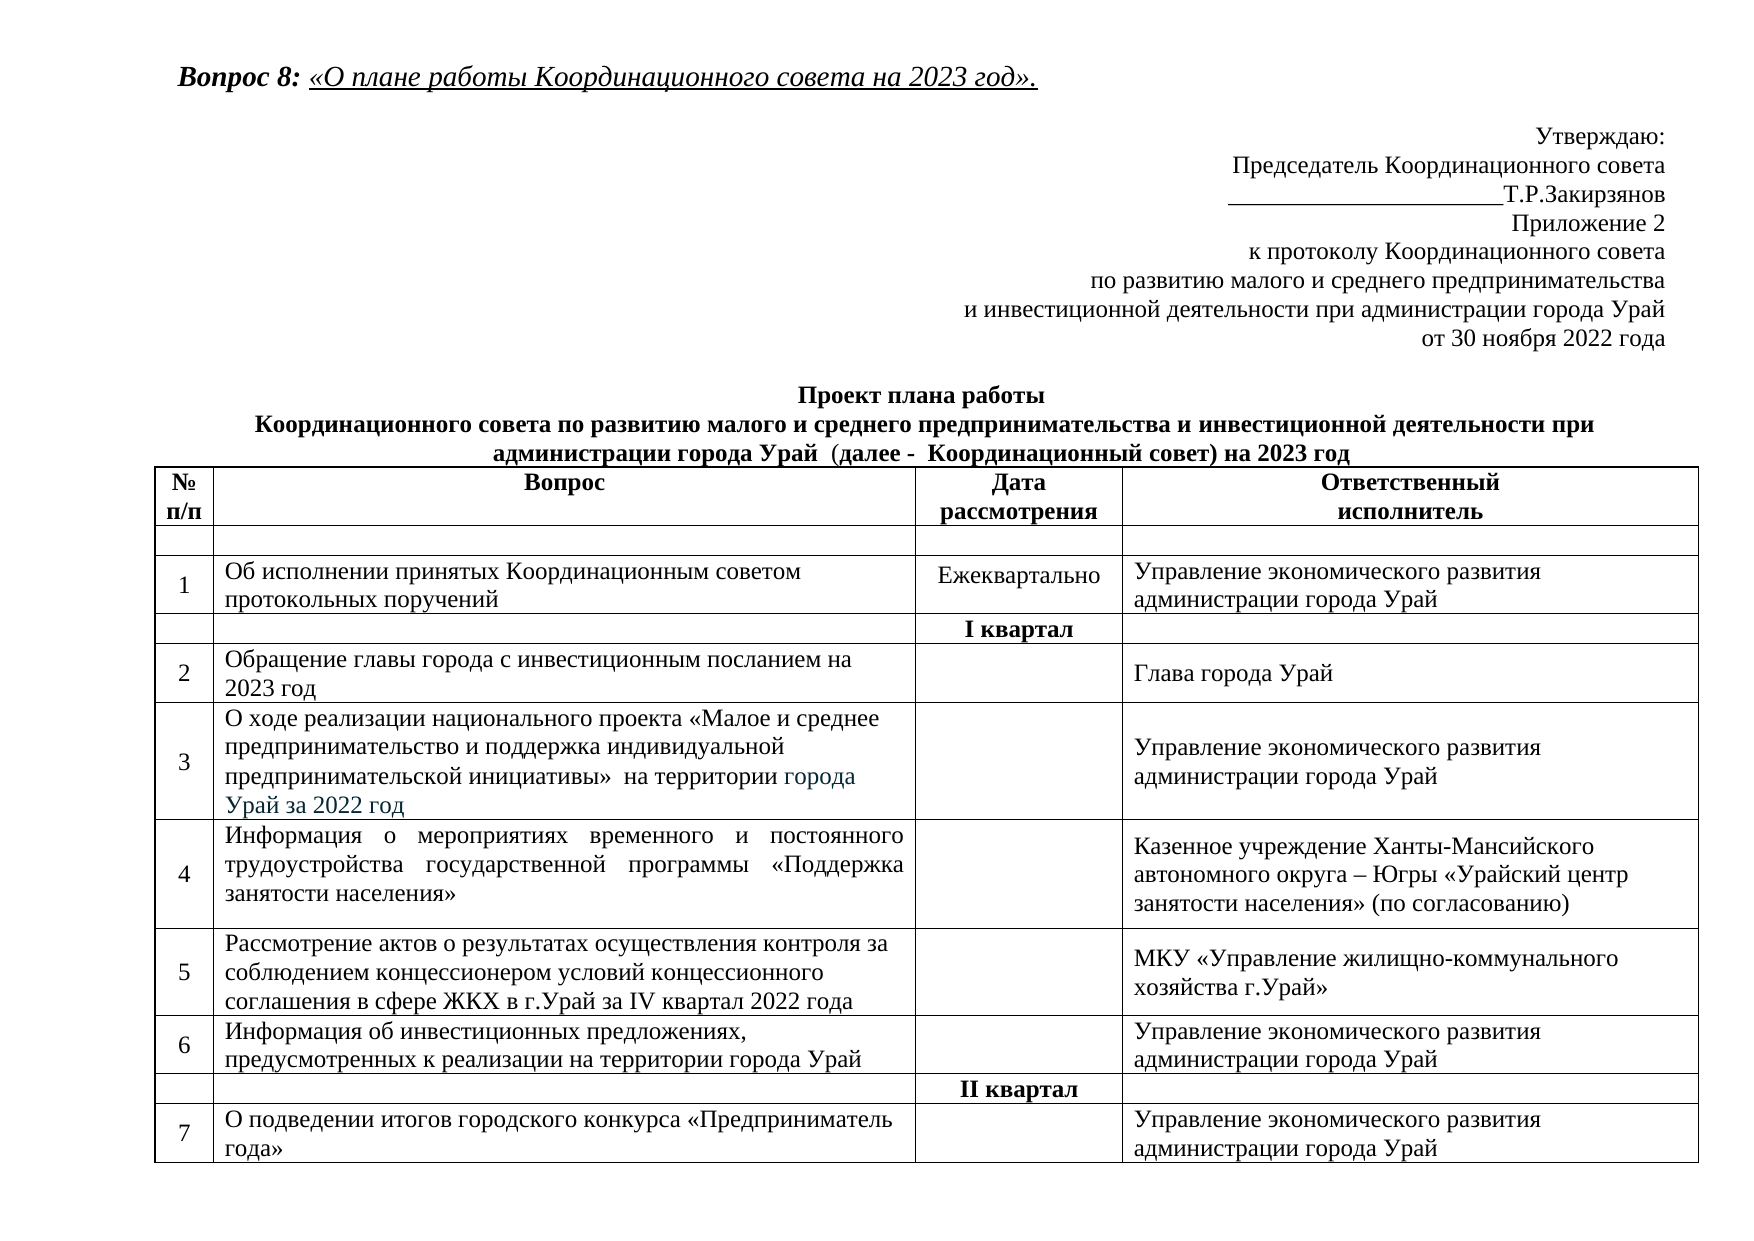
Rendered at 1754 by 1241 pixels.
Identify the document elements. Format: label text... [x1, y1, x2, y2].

table_header Дата рассмотрения [916, 468, 1122, 525]
table_cell [214, 1074, 915, 1103]
table_header Вопрос [214, 468, 915, 525]
text Утверждаю: [177, 121, 1665, 150]
text Председатель Координационного совета [177, 150, 1665, 179]
table_cell Глава города Урай [1123, 644, 1698, 702]
table_cell [916, 644, 1122, 702]
table_cell О ходе реализации национального проекта «Малое и среднее предпринимательство и поддержка индивидуальной предпринимательской инициативы» на территории города Урай за 2022 год [214, 703, 915, 819]
table_cell МКУ «Управление жилищно-коммунального хозяйства г.Урай» [1123, 929, 1698, 1015]
table_cell [916, 1104, 1122, 1162]
table_cell Об исполнении принятых Координационным советом протокольных поручений [214, 556, 915, 613]
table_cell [1123, 1016, 1698, 1073]
table_cell [156, 614, 213, 643]
table_cell [916, 526, 1122, 555]
table_cell 4 [156, 820, 213, 927]
table_cell [916, 1016, 1122, 1073]
table_cell [156, 1074, 213, 1103]
table_cell [156, 526, 213, 555]
list Вопрос 8: «О плане работы Координационного совета на 2023 год». [177, 59, 1665, 93]
table_cell 7 [156, 1104, 213, 1162]
table_header № п/п [156, 468, 213, 525]
table_cell Управление экономического развития администрации города Урай [1123, 556, 1698, 613]
table_cell [1123, 526, 1698, 555]
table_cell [1123, 1104, 1698, 1162]
table_cell 1 [156, 556, 213, 613]
text Проект плана работы [177, 380, 1665, 409]
table_cell 3 [156, 703, 213, 819]
table_cell Казенное учреждение Ханты-Мансийского автономного округа – Югры «Урайский центр занятости населения» (по согласованию) [1123, 820, 1698, 927]
table_cell О подведении итогов городского конкурса «Предприниматель года» [214, 1104, 915, 1162]
table_cell Управление экономического развития администрации города Урай [1123, 703, 1698, 819]
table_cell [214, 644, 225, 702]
table_cell [1123, 614, 1698, 643]
text Приложение 2 [177, 208, 1665, 236]
table_cell [916, 820, 1122, 927]
table_cell Информация о мероприятиях временного и постоянного трудоустройства государственной программы «Поддержка занятости населения» [214, 820, 915, 927]
table_cell Рассмотрение актов о результатах осуществления контроля за соблюдением концессионером условий концессионного соглашения в сфере ЖКХ в г.Урай за IV квартал 2022 года [214, 929, 915, 1015]
table_cell 6 [156, 1016, 213, 1073]
table_cell [916, 703, 1122, 819]
table_header Ответственный исполнитель [1123, 468, 1698, 525]
table_cell [214, 526, 915, 555]
text по развитию малого и среднего предпринимательства [177, 265, 1665, 294]
table_cell [1123, 1074, 1698, 1103]
table_cell 5 [156, 929, 213, 1015]
text Координационного совета по развитию малого и среднего предпринимательства и инвестиционной деятельности при администрации города Урай (далее - Координационный совет) на 2023 год [177, 409, 1665, 466]
table_cell Ежеквартально [916, 556, 1122, 613]
table_cell II квартал [916, 1074, 1122, 1103]
table_cell 2 [156, 644, 213, 702]
table_cell [214, 614, 915, 643]
table_cell Информация об инвестиционных предложениях, предусмотренных к реализации на территории города Урай [214, 1016, 915, 1073]
table_cell [916, 929, 1122, 1015]
text и инвестиционной деятельности при администрации города Урай [177, 294, 1665, 323]
text к протоколу Координационного совета [177, 236, 1665, 265]
text от 30 ноября 2022 года [177, 323, 1665, 351]
table_cell I квартал [916, 614, 1122, 643]
table_cell Обращение главы города с инвестиционным посланием на 2023 год [316, 644, 915, 702]
text ______________________Т.Р.Закирзянов [177, 179, 1665, 208]
